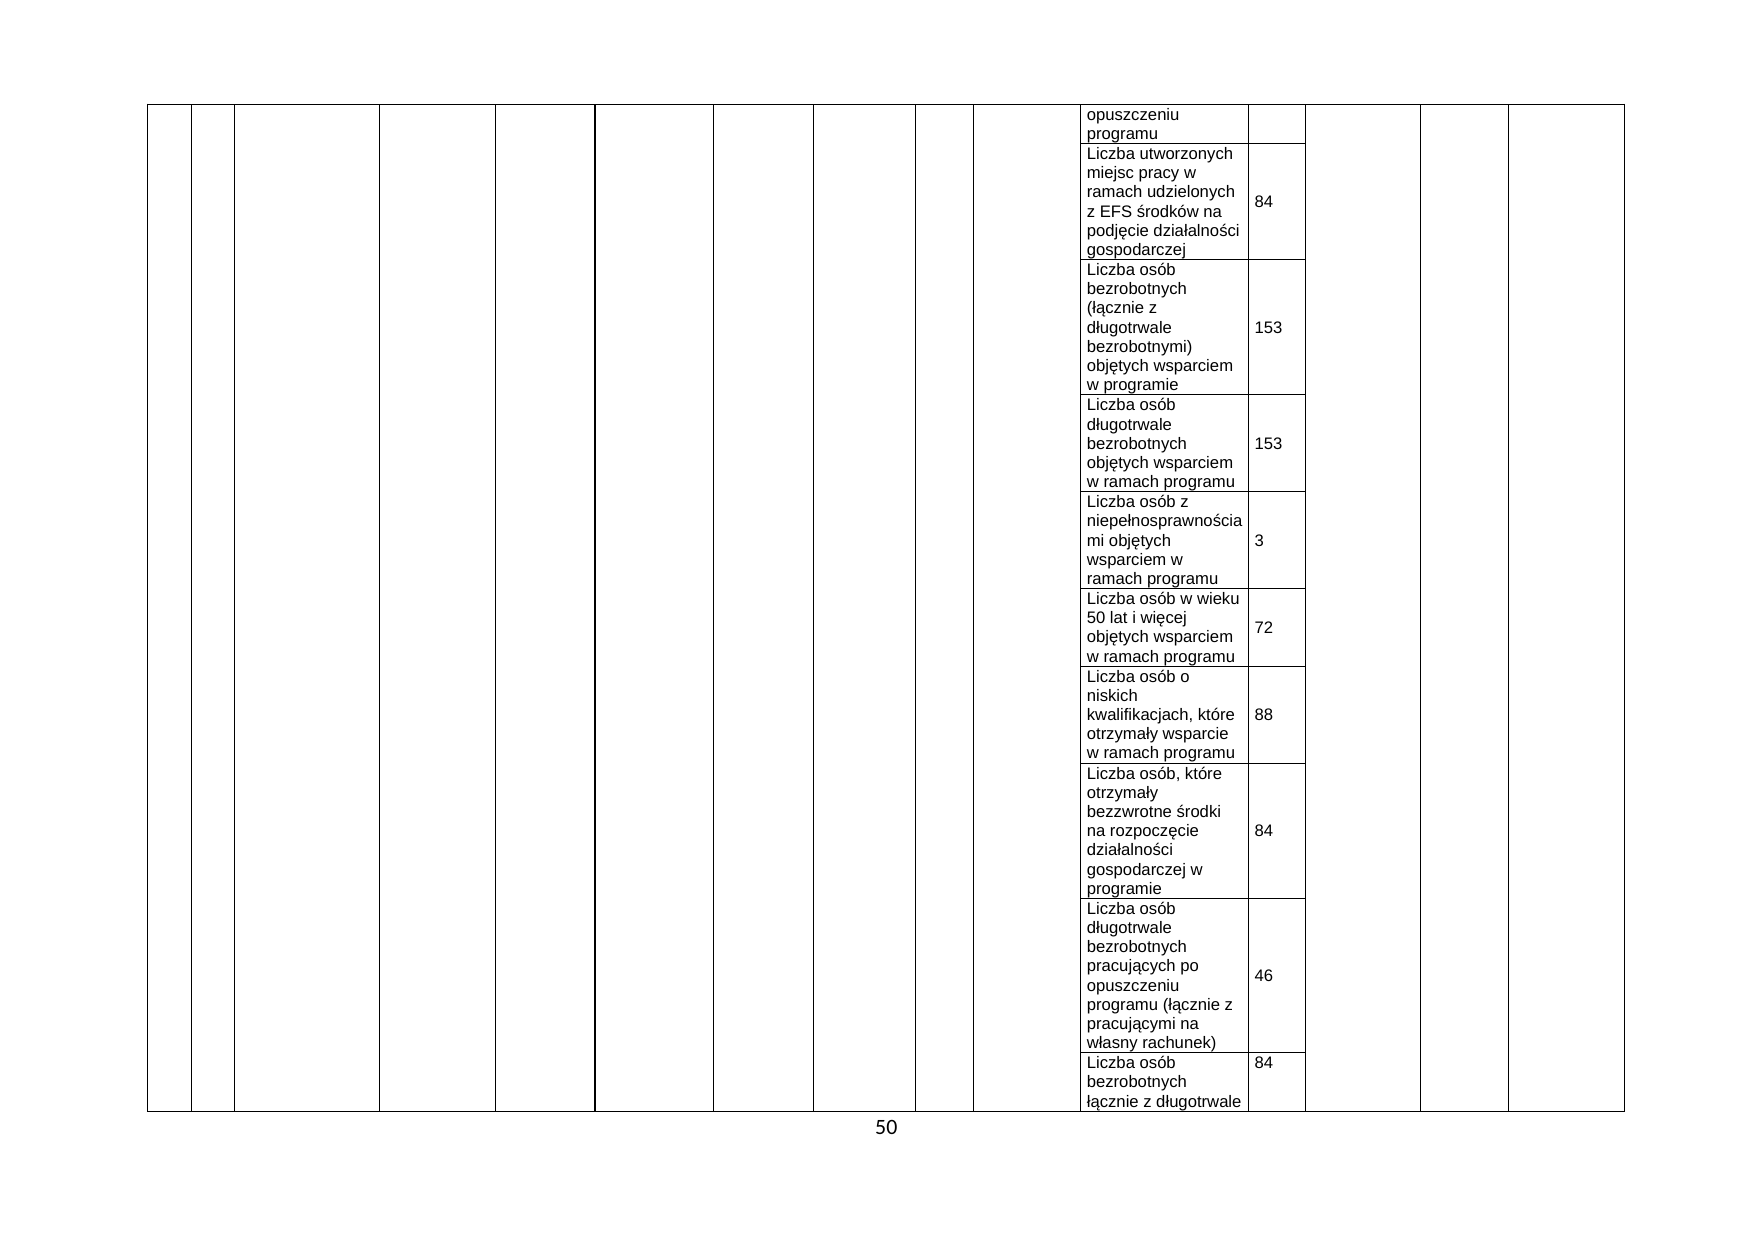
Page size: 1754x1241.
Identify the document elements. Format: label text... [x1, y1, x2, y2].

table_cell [1081, 105, 1248, 143]
table_cell 84 [1249, 1053, 1305, 1111]
table_cell Liczba osób bezrobotnych (łącznie z długotrwale bezrobotnymi) objętych wsparciem w programie [1081, 260, 1248, 394]
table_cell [1081, 1053, 1248, 1111]
table_cell 153 [1249, 395, 1305, 491]
table_cell Liczba utworzonych miejsc pracy w ramach udzielonych z EFS środków na podjęcie działalności gospodarczej [1081, 144, 1248, 259]
table_cell 153 [1249, 260, 1305, 394]
table_cell Liczba osób długotrwale bezrobotnych pracujących po opuszczeniu programu (łącznie z pracującymi na własny rachunek) [1081, 899, 1248, 1052]
table_cell Liczba osób, które otrzymały bezzwrotne środki na rozpoczęcie działalności gospodarczej w programie [1081, 764, 1248, 898]
table_cell 88 [1249, 667, 1305, 762]
table_cell 84 [1249, 764, 1305, 898]
table_cell 72 [1249, 589, 1305, 666]
table_cell 3 [1249, 492, 1305, 588]
table_cell 84 [1249, 144, 1305, 259]
table_cell 46 [1249, 899, 1305, 1052]
table_cell Liczba osób z niepełnosprawnościami objętych wsparciem w ramach programu [1081, 492, 1248, 588]
table_cell Liczba osób długotrwale bezrobotnych objętych wsparciem w ramach programu [1081, 395, 1248, 491]
table_cell Liczba osób o niskich kwalifikacjach, które otrzymały wsparcie w ramach programu [1081, 667, 1248, 762]
table_cell 0 [1249, 105, 1305, 143]
table_cell Liczba osób w wieku 50 lat i więcej objętych wsparciem w ramach programu [1081, 589, 1248, 666]
